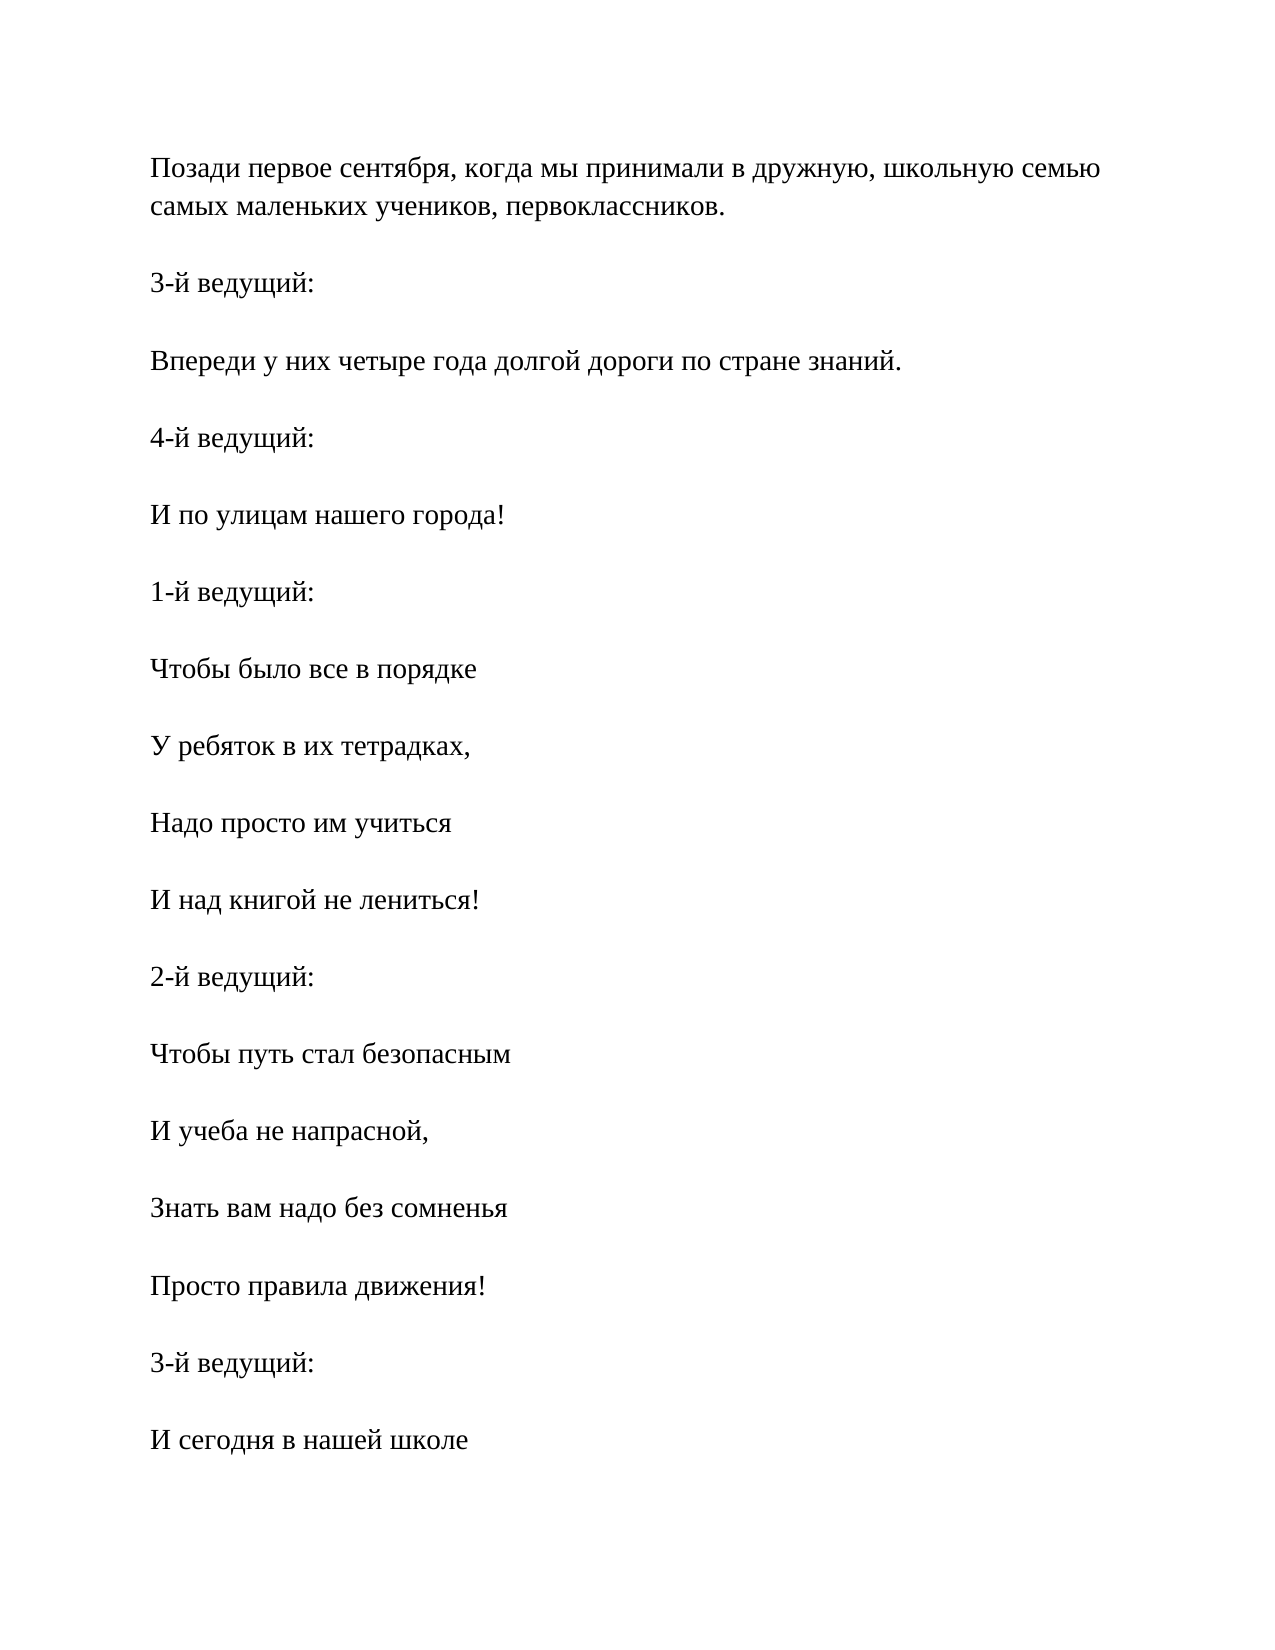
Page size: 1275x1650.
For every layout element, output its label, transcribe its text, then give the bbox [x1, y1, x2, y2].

text 1-й ведущий: [150, 574, 1125, 607]
text Чтобы было все в порядке [150, 651, 1125, 684]
text Надо просто им учиться [150, 805, 1125, 839]
text И над книгой не лениться! [150, 882, 1125, 916]
text Впереди у них четыре года долгой дороги по стране знаний. [150, 343, 1125, 376]
text У ребяток в их тетрадках, [150, 728, 1125, 762]
text 4-й ведущий: [150, 420, 1125, 453]
text 2-й ведущий: [150, 959, 1125, 993]
text Чтобы путь стал безопасным [150, 1036, 1125, 1070]
text И по улицам нашего города! [150, 497, 1125, 530]
text 3-й ведущий: [150, 1345, 1125, 1378]
text И сегодня в нашей школе [150, 1422, 1125, 1455]
text И учеба не напрасной, [150, 1113, 1125, 1147]
text Знать вам надо без сомненья [150, 1191, 1125, 1224]
text 3-й ведущий: [150, 266, 1125, 299]
text Просто правила движения! [150, 1268, 1125, 1301]
text Позади первое сентября, когда мы принимали в дружную, школьную семью самых маленьких учеников, первоклассников. [150, 150, 1125, 222]
